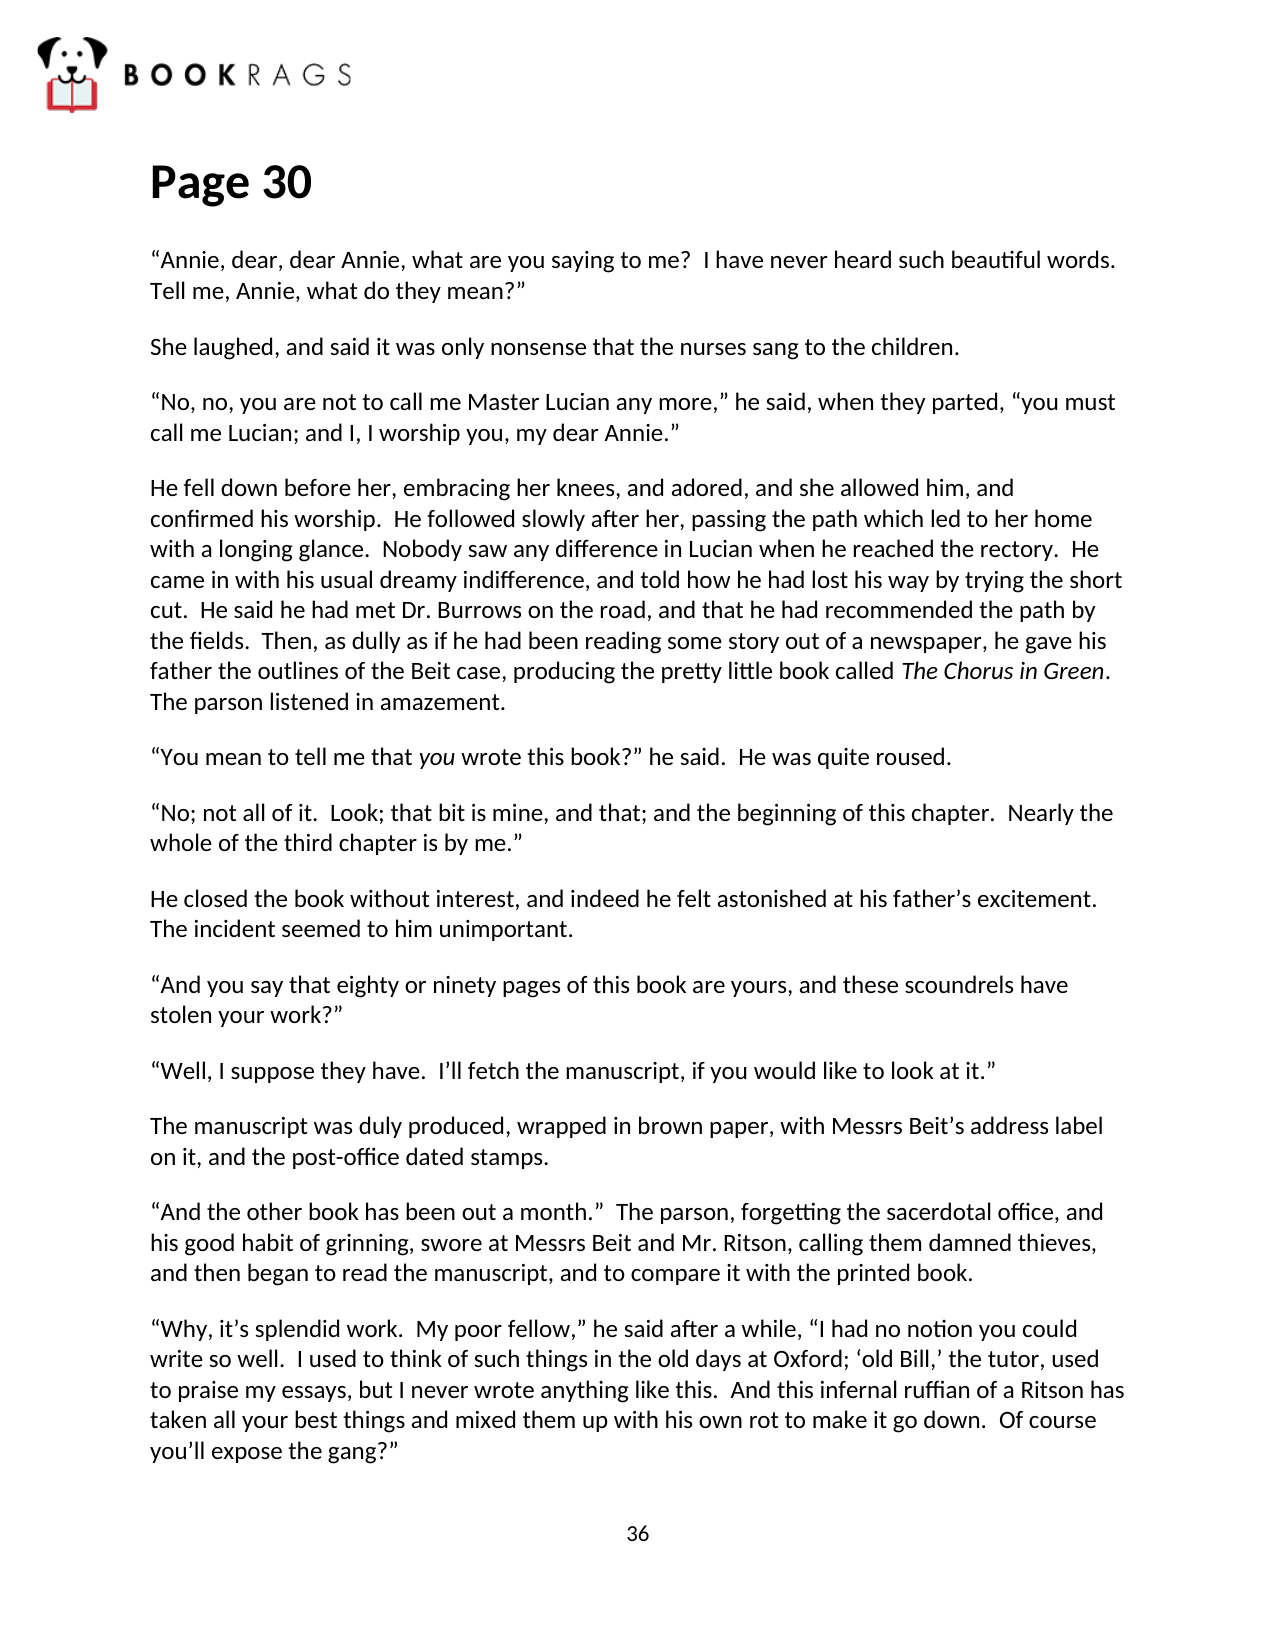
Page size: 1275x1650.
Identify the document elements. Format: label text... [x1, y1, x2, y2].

text “You mean to tell me that you wrote this book?” he said. He was quite roused. [150, 741, 1125, 772]
text “And you say that eighty or ninety pages of this book are yours, and these scoundrels have stolen your work?” [150, 969, 1125, 1030]
picture [37, 37, 351, 113]
text “Why, it’s splendid work. My poor fellow,” he said after a while, “I had no notion you could write so well. I used to think of such things in the old days at Oxford; ‘old Bill,’ the tutor, used to praise my essays, but I never wrote anything like this. And this infernal ruffian of a Ritson has taken all your best things and mixed them up with his own rot to make it go down. Of course you’ll expose the gang?” [150, 1313, 1125, 1466]
text The manuscript was duly produced, wrapped in brown paper, with Messrs Beit’s address label on it, and the post-office dated stamps. [150, 1111, 1125, 1172]
text “Well, I suppose they have. I’ll fetch the manuscript, if you would like to look at it.” [150, 1055, 1125, 1086]
text She laughed, and said it was only nonsense that the nurses sang to the children. [150, 331, 1125, 361]
text “And the other book has been out a month.” The parson, forgetting the sacerdotal office, and his good habit of grinning, swore at Messrs Beit and Mr. Ritson, calling them damned thieves, and then began to read the manuscript, and to compare it with the printed book. [150, 1197, 1125, 1288]
text Page 30 [150, 150, 1125, 211]
text He closed the book without interest, and indeed he felt astonished at his father’s excitement. The incident seemed to him unimportant. [150, 883, 1125, 944]
text “Annie, dear, dear Annie, what are you saying to me? I have never heard such beautiful words. Tell me, Annie, what do they mean?” [150, 244, 1125, 306]
text “No, no, you are not to call me Master Lucian any more,” he said, when they parted, “you must call me Lucian; and I, I worship you, my dear Annie.” [150, 386, 1125, 447]
text “No; not all of it. Look; that bit is mine, and that; and the beginning of this chapter. Nearly the whole of the third chapter is by me.” [150, 797, 1125, 858]
text He fell down before her, embracing her knees, and adored, and she allowed him, and confirmed his worship. He followed slowly after her, passing the path which led to her home with a longing glance. Nobody saw any difference in Lucian when he reached the rectory. He came in with his usual dreamy indifference, and told how he had lost his way by trying the short cut. He said he had met Dr. Burrows on the road, and that he had recommended the path by the fields. Then, as dully as if he had been reading some story out of a newspaper, he gave his father the outlines of the Beit case, producing the pretty little book called The Chorus in Green. The parson listened in amazement. [150, 472, 1125, 716]
